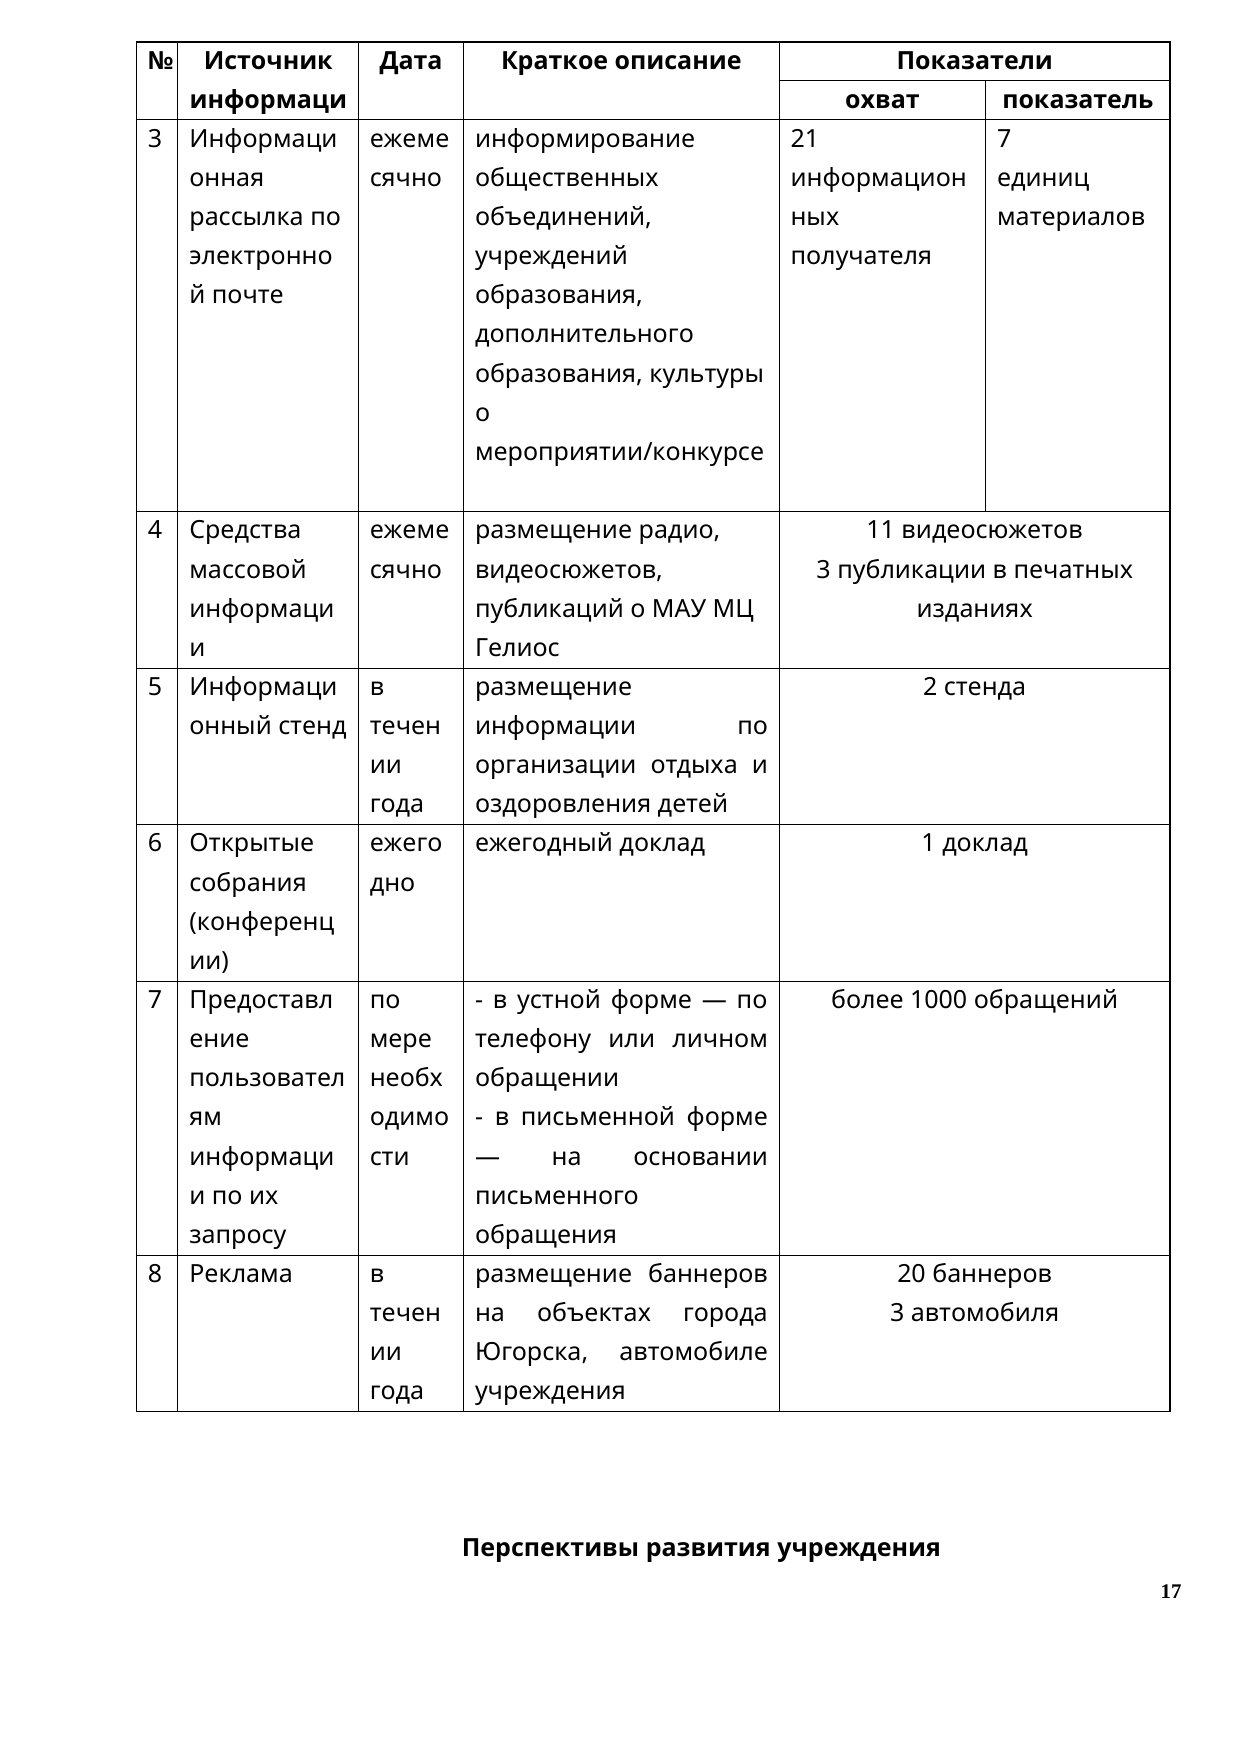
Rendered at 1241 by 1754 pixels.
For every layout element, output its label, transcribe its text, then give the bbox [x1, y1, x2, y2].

table_cell ежемесячно [359, 512, 463, 668]
table_header Краткое описание [464, 43, 779, 119]
table_cell более 1000 обращений [780, 982, 1169, 1254]
table_cell 4 [137, 512, 177, 668]
table_cell Информационная рассылка по электронной почте [178, 120, 358, 511]
table_cell - в устной форме — по телефону или личном обращении - в письменной форме — на основании письменного обращения [464, 982, 779, 1254]
table_cell 6 [137, 825, 177, 981]
table_cell охват [780, 81, 985, 119]
table_cell 20 баннеров 3 автомобиля [780, 1256, 1169, 1411]
table_cell Информационный стенд [178, 669, 358, 824]
table_cell размещение баннеров на объектах города Югорска, автомобиле учреждения [464, 1256, 779, 1411]
table_header № [137, 43, 177, 119]
table_cell ежемесячно [359, 120, 463, 511]
table_cell 2 стенда [780, 669, 1169, 824]
table_cell 21 информационных получателя [780, 120, 985, 511]
table_cell 11 видеосюжетов 3 публикации в печатных изданиях [780, 512, 1169, 668]
table_cell 7 [137, 982, 177, 1254]
table_cell ежегодно [359, 825, 463, 981]
table_cell показатель [986, 81, 1169, 119]
table_cell размещение радио, видеосюжетов, публикаций о МАУ МЦ Гелиос [464, 512, 779, 668]
table_cell 1 доклад [780, 825, 1169, 981]
table_cell информирование общественных объединений, учреждений образования, дополнительного образования, культуры о мероприятии/конкурсе [464, 120, 779, 511]
table_header Источник информации [178, 43, 358, 119]
table_cell Открытые собрания (конференции) [178, 825, 358, 981]
table_cell 5 [137, 669, 177, 824]
table_cell Средства массовой информации [178, 512, 358, 668]
text Перспективы развития учреждения [148, 1529, 1181, 1563]
table_cell Предоставление пользователям информации по их запросу [178, 982, 358, 1254]
table_header Дата [359, 43, 463, 119]
table_cell 3 [137, 120, 177, 511]
table_cell Реклама [178, 1256, 358, 1411]
table_cell в течении года [359, 1256, 463, 1411]
table_cell 7 единиц материалов [986, 120, 1169, 511]
table_header Показатели [780, 43, 1169, 80]
table_cell в течении года [359, 669, 463, 824]
table_cell 8 [137, 1256, 177, 1411]
table_cell ежегодный доклад [464, 825, 779, 981]
table_cell размещение информации по организации отдыха и оздоровления детей [464, 669, 779, 824]
table_cell по мере необходимости [359, 982, 463, 1254]
